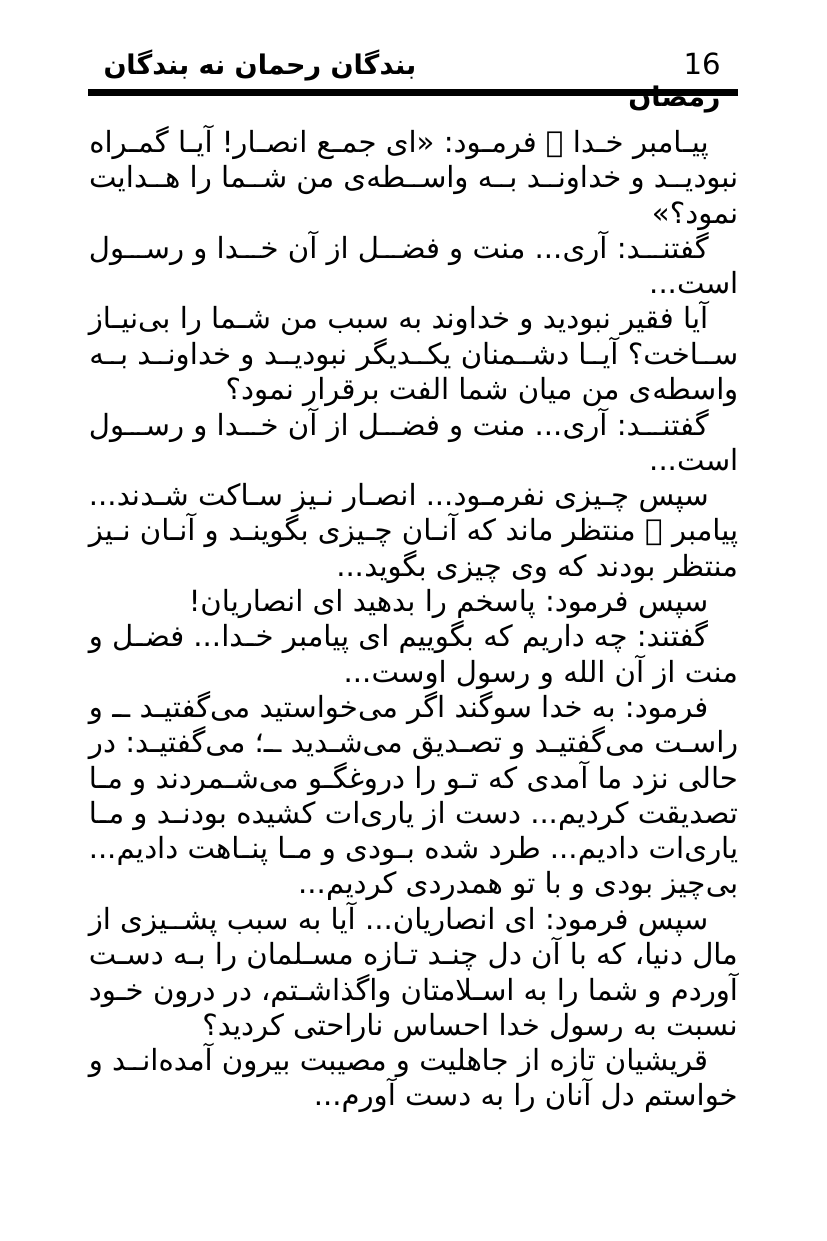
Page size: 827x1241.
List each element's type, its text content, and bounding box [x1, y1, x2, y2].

text سپس فرمود: پاسخم را بدهید ای انصاریان! [89, 584, 738, 618]
text فرمود: به خدا سوگند اگر می‌خواستید می‌گفتید ـ و راست می‌گفتید و تصدیق می‌شدید ـ؛ می‌گفتید: در حالی نزد ما آمدی که تو را دروغگو می‌شمردند و ما تصدیقت کردیم... دست از یاری‌ات کشیده بودند و ما یاری‌ات دادیم... طرد شده بودی و ما پناهت دادیم... بی‌چیز بودی و با تو همدردی کردیم... [89, 690, 738, 901]
text آیا فقیر نبودید و خداوند به سبب من شما را بی‌نیاز ساخت؟ آیا دشمنان یکدیگر نبودید و خداوند به واسطه‌ی من میان شما الفت برقرار نمود؟ [89, 302, 738, 406]
text پیامبر خدا فرمود: «ای جمع انصار! آیا گمراه نبودید و خداوند به واسطه‌ی من شما را هدایت نمود؟» [89, 125, 738, 230]
text قریشیان تازه از جاهلیت و مصیبت بیرون آمده‌اند و خواستم دل آنان را به دست آورم... [89, 1043, 738, 1113]
text گفتند: آری... منت و فضل از آن خدا و رسول است... [89, 408, 738, 477]
text گفتند: آری... منت و فضل از آن خدا و رسول است... [89, 231, 738, 301]
text گفتند: چه داریم که بگوییم ای پیامبر خدا... فضل و منت از آن الله و رسول اوست... [89, 620, 738, 689]
text سپس چیزی نفرمود... انصار نیز ساکت شدند... پیامبر منتظر ماند که آنان چیزی بگویند و آنان نیز منتظر بودند که وی چیزی بگوید... [89, 478, 738, 583]
text سپس فرمود: ای انصاریان... آیا به سبب پشیزی از مال دنیا، که با آن دل چند تازه مسلمان را به دست آوردم و شما را به اسلامتان واگذاشتم، در درون خود نسبت به رسول خدا احساس ناراحتی کردید؟ [89, 902, 738, 1042]
